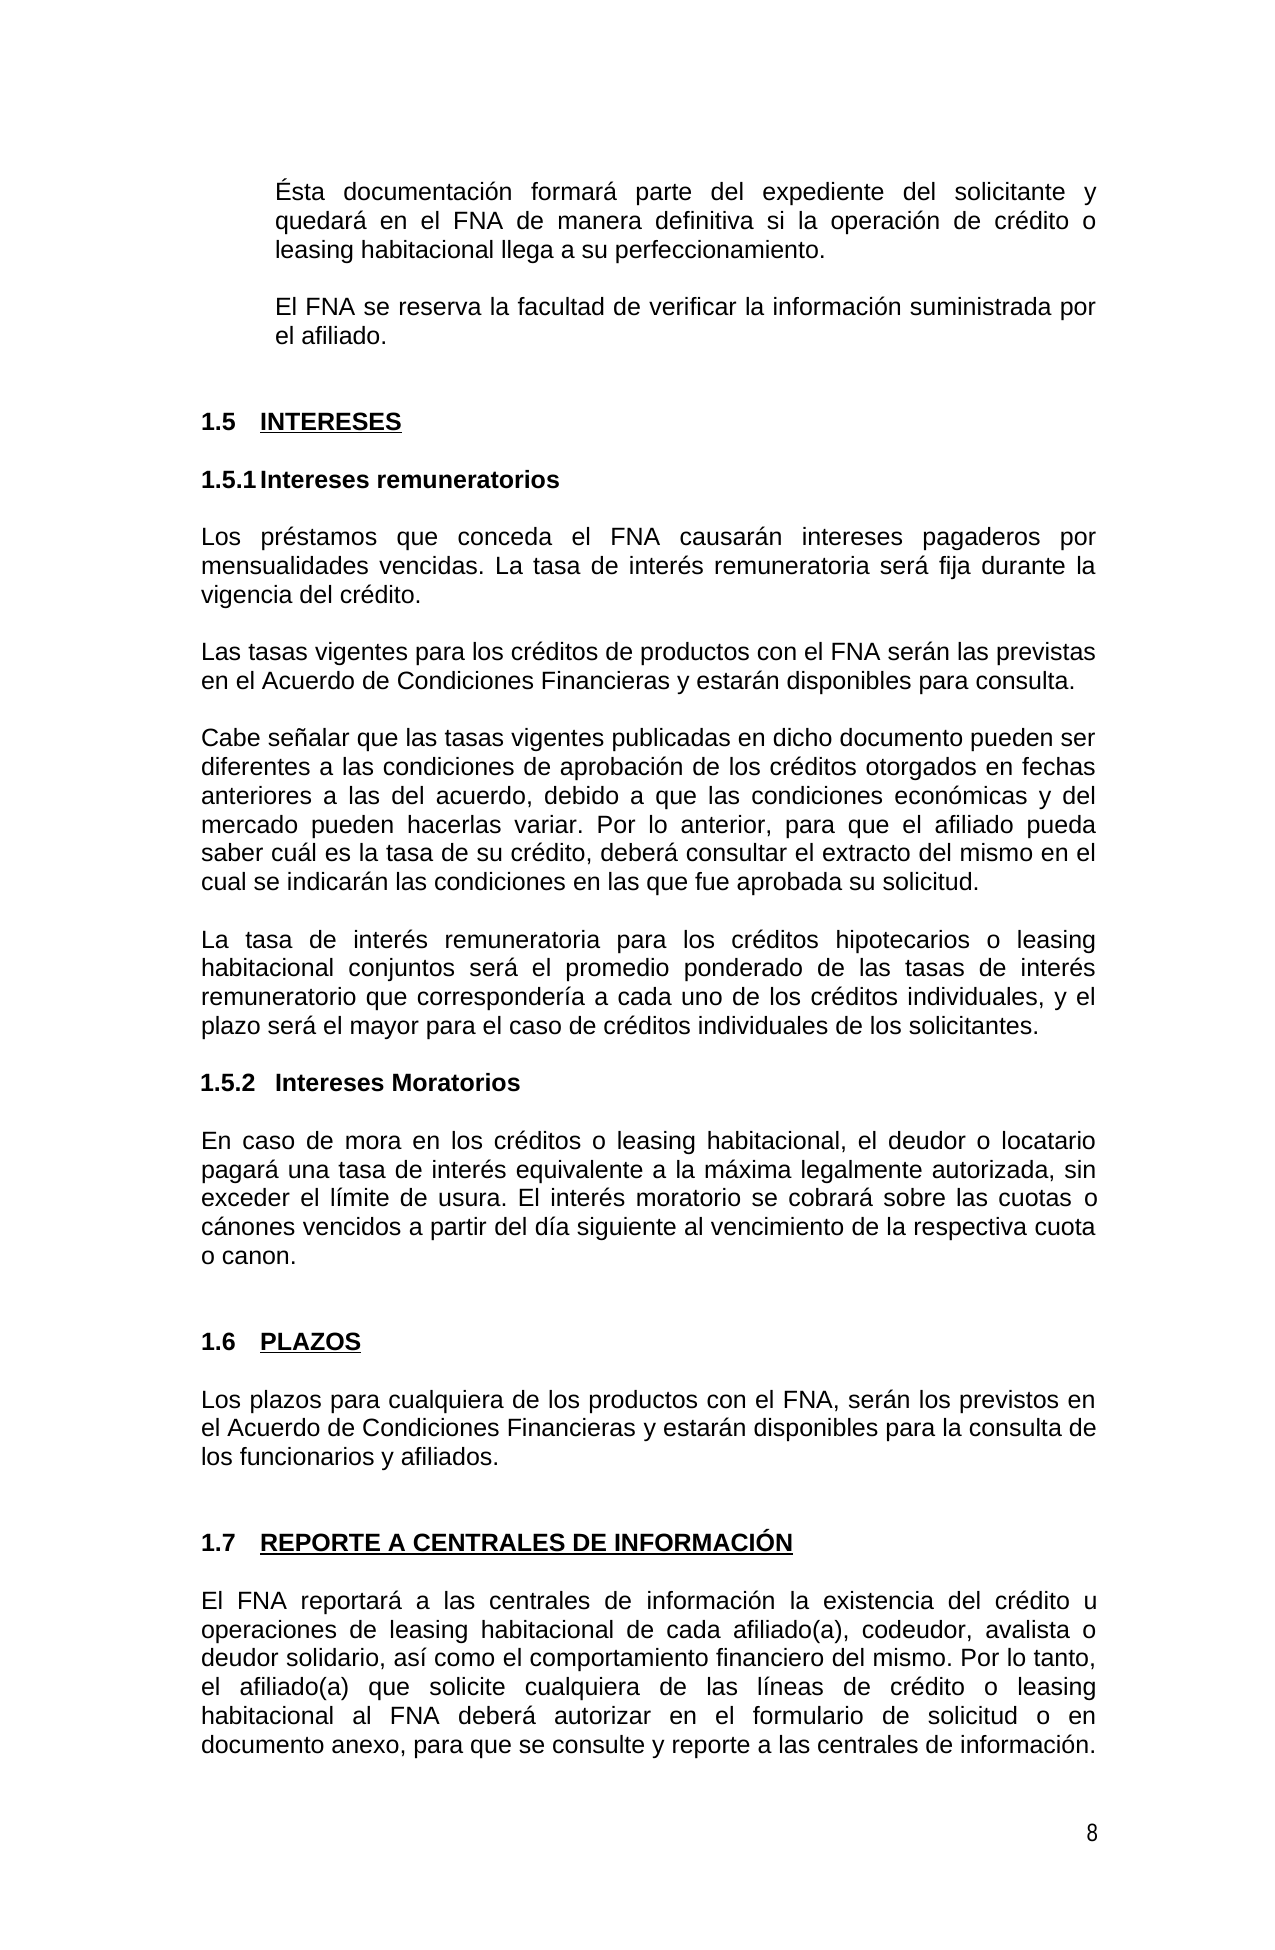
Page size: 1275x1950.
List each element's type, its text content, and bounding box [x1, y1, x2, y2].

subtitle REPORTE A CENTRALES DE INFORMACIÓN [201, 1528, 1098, 1557]
text La tasa de interés remuneratoria para los créditos hipotecarios o leasing habitacional conjuntos será el promedio ponderado de las tasas de interés remuneratorio que correspondería a cada uno de los créditos individuales, y el plazo será el mayor para el caso de créditos individuales de los solicitantes. [201, 925, 1098, 1040]
text Los plazos para cualquiera de los productos con el FNA, serán los previstos en el Acuerdo de Condiciones Financieras y estarán disponibles para la consulta de los funcionarios y afiliados. [201, 1385, 1098, 1471]
text El FNA se reserva la facultad de verificar la información suministrada por el afiliado. [275, 292, 1098, 350]
text El FNA reportará a las centrales de información la existencia del crédito u operaciones de leasing habitacional de cada afiliado(a), codeudor, avalista o deudor solidario, así como el comportamiento financiero del mismo. Por lo tanto, el afiliado(a) que solicite cualquiera de las líneas de crédito o leasing habitacional al FNA deberá autorizar en el formulario de solicitud o en documento anexo, para que se consulte y reporte a las centrales de información. [201, 1586, 1098, 1758]
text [275, 177, 1098, 263]
text En caso de mora en los créditos o leasing habitacional, el deudor o locatario pagará una tasa de interés equivalente a la máxima legalmente autorizada, sin exceder el límite de usura. El interés moratorio se cobrará sobre las cuotas o cánones vencidos a partir del día siguiente al vencimiento de la respectiva cuota o canon. [201, 1126, 1098, 1270]
text Las tasas vigentes para los créditos de productos con el FNA serán las previstas en el Acuerdo de Condiciones Financieras y estarán disponibles para consulta. [201, 637, 1098, 695]
text Los préstamos que conceda el FNA causarán intereses pagaderos por mensualidades vencidas. La tasa de interés remuneratoria será fija durante la vigencia del crédito. [201, 522, 1098, 608]
subtitle Intereses Moratorios [200, 1068, 1098, 1097]
text Cabe señalar que las tasas vigentes publicadas en dicho documento pueden ser diferentes a las condiciones de aprobación de los créditos otorgados en fechas anteriores a las del acuerdo, debido a que las condiciones económicas y del mercado pueden hacerlas variar. Por lo anterior, para que el afiliado pueda saber cuál es la tasa de su crédito, deberá consultar el extracto del mismo en el cual se indicarán las condiciones en las que fue aprobada su solicitud. [201, 723, 1098, 896]
subtitle INTERESES [201, 407, 1098, 436]
subtitle PLAZOS [201, 1327, 1098, 1356]
subtitle Intereses remuneratorios [201, 465, 1098, 493]
